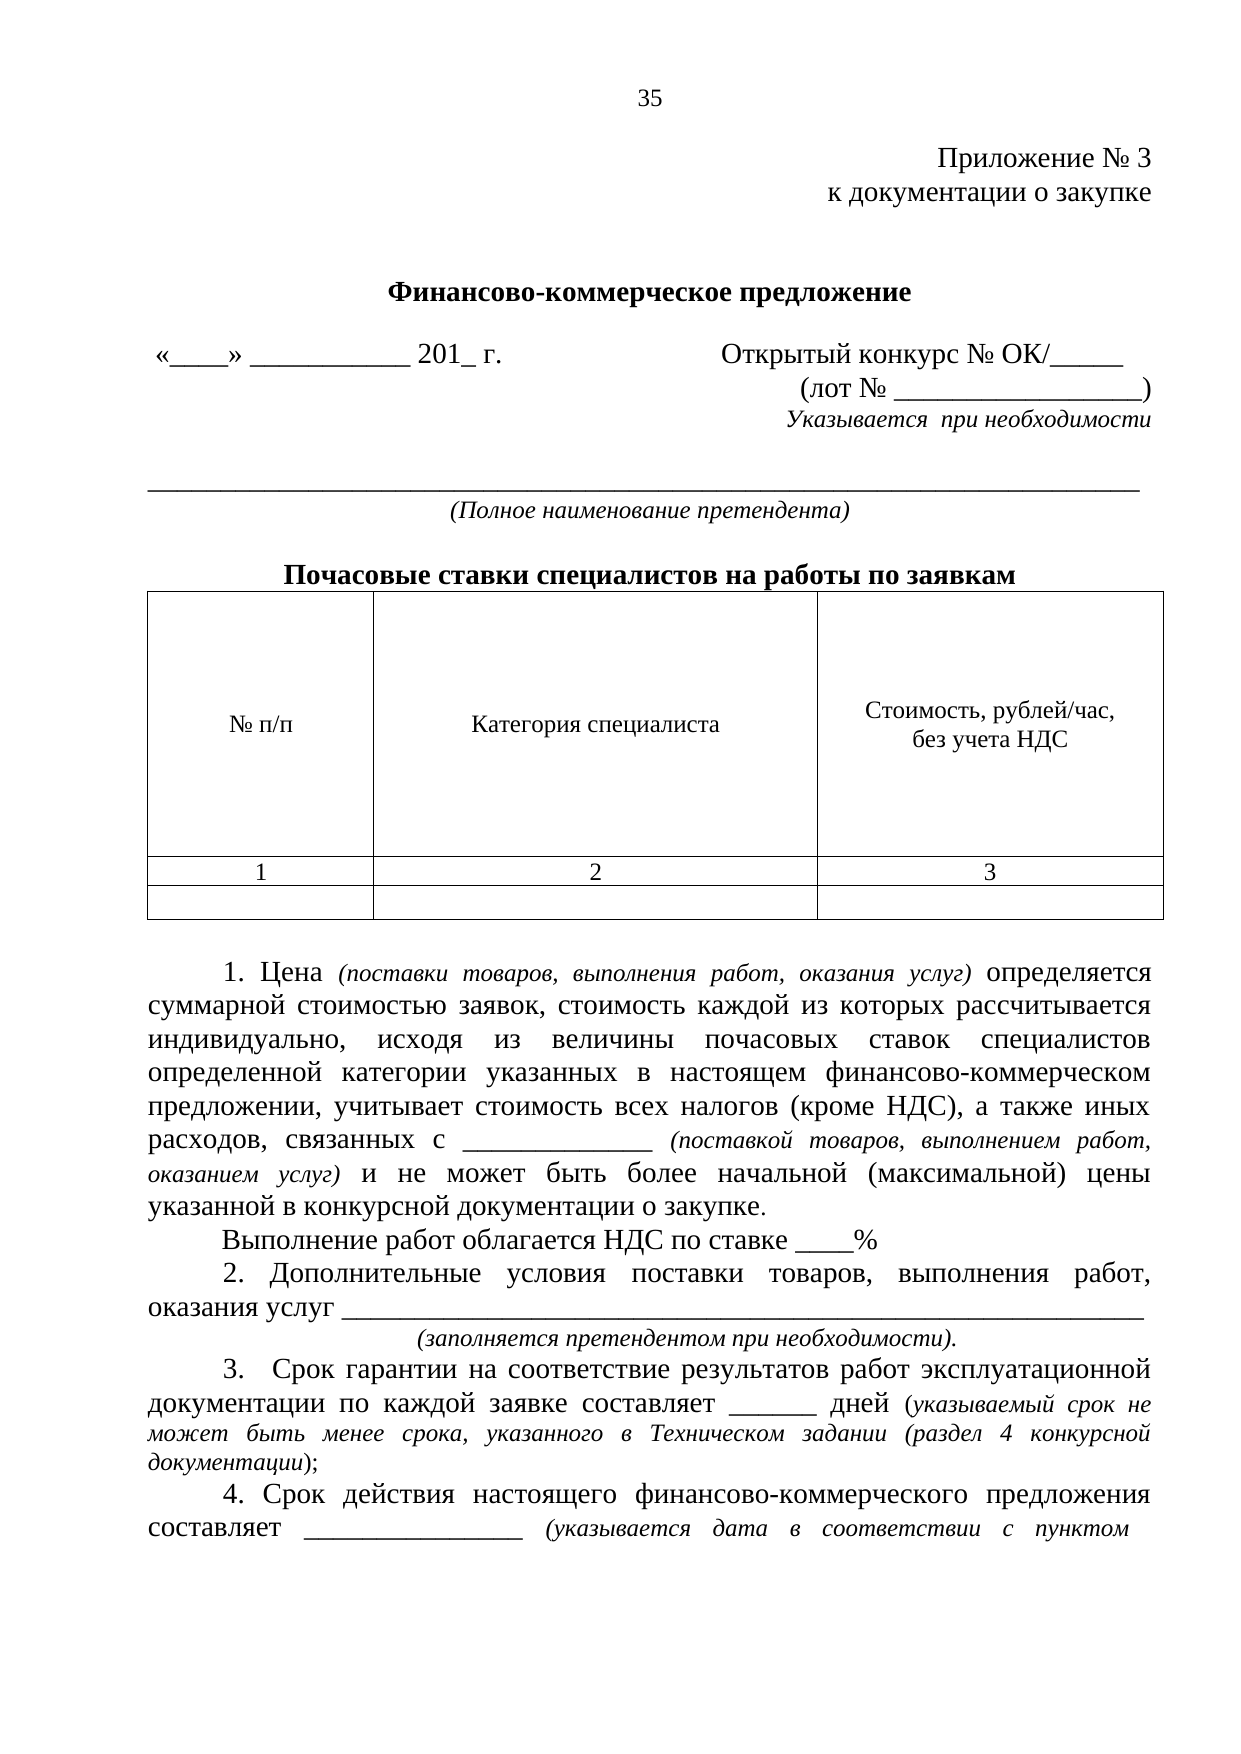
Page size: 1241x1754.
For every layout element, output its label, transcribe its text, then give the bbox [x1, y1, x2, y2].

table_cell [818, 886, 1163, 919]
table_header № п/п [148, 592, 373, 856]
table_cell 1 [148, 857, 373, 885]
text Указывается при необходимости [148, 404, 1152, 432]
text к документации о закупке [148, 174, 1152, 207]
table_header Стоимость, рублей/час, без учета НДС [818, 592, 1163, 856]
text 3. Срок гарантии на соответствие результатов работ эксплуатационной документации по каждой заявке составляет ______ дней (указываемый срок не может быть менее срока, указанного в Техническом задании (раздел 4 конкурсной документации); [148, 1351, 1152, 1476]
text (заполняется претендентом при необходимости). [148, 1323, 1152, 1351]
table_cell 2 [374, 857, 817, 885]
text 1. Цена (поставки товаров, выполнения работ, оказания услуг) определяется суммарной стоимостью заявок, стоимость каждой из которых рассчитывается индивидуально, исходя из величины почасовых ставок специалистов определенной категории указанных в настоящем финансово-коммерческом предложении, учитывает стоимость всех налогов (кроме НДС), а также иных расходов, связанных с _____________ (поставкой товаров, выполнением работ, оказанием услуг) и не может быть более начальной (максимальной) цены указанной в конкурсной документации о закупке. [148, 954, 1152, 1222]
text (Полное наименование претендента) [148, 495, 1152, 523]
text Выполнение работ облагается НДС по ставке ____% [148, 1222, 1152, 1256]
subtitle Приложение № 3 [148, 140, 1152, 174]
text «____» ___________ 201_ г. Открытый конкурс № ОК/_____ [148, 337, 1152, 370]
table_header Категория специалиста [374, 592, 817, 856]
table_cell [374, 886, 817, 919]
table_cell 3 [818, 857, 1163, 885]
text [148, 1476, 1152, 1543]
text Почасовые ставки специалистов на работы по заявкам [148, 557, 1152, 591]
text ____________________________________________________________________ [148, 461, 1152, 495]
text 2. Дополнительные условия поставки товаров, выполнения работ, оказания услуг _______________________________________________________ [148, 1256, 1152, 1323]
table_cell [148, 886, 373, 919]
subtitle Финансово-коммерческое предложение [148, 274, 1152, 308]
text (лот № _________________) [148, 370, 1152, 404]
